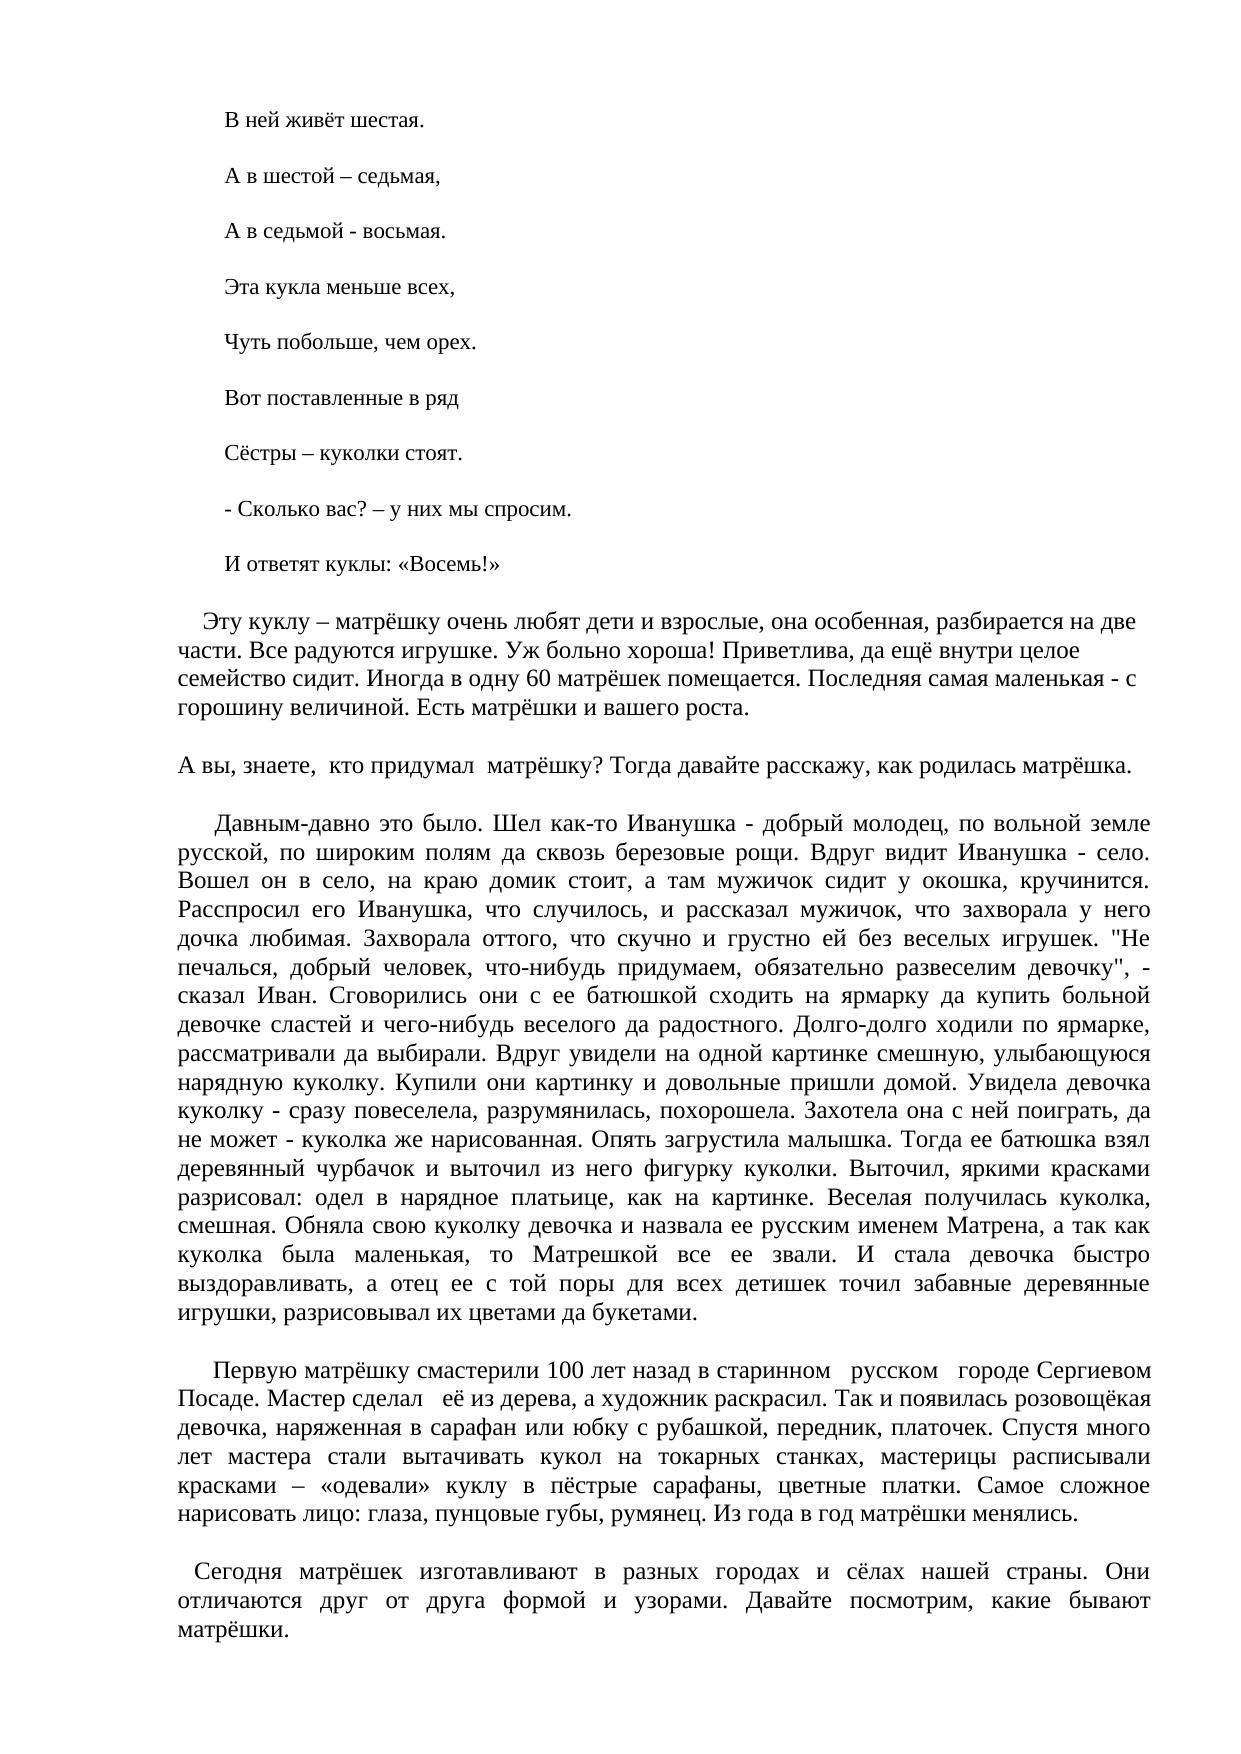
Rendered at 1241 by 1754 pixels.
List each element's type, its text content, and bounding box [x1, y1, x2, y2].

text Эта кукла меньше всех, [224, 273, 1152, 299]
text А в шестой – седьмая, [224, 162, 1152, 188]
text Давным-давно это было. Шел как-то Иванушка - добрый молодец, по вольной земле русской, по широким полям да сквозь березовые рощи. Вдруг видит Иванушка - село. Вошел он в село, на краю домик стоит, а там мужичок сидит у окошка, кручинится. Расспросил его Иванушка, что случилось, и рассказал мужичок, что захворала у него дочка любимая. Захворала оттого, что скучно и грустно ей без веселых игрушек. "Не печалься, добрый человек, что-нибудь придумаем, обязательно развеселим девочку", - сказал Иван. Сговорились они с ее батюшкой сходить на ярмарку да купить больной девочке сластей и чего-нибудь веселого да радостного. Долго-долго ходили по ярмарке, рассматривали да выбирали. Вдруг увидели на одной картинке смешную, улыбающуюся нарядную куколку. Купили они картинку и довольные пришли домой. Увидела девочка куколку - сразу повеселела, разрумянилась, похорошела. Захотела она с ней поиграть, да не может - куколка же нарисованная. Опять загрустила малышка. Тогда ее батюшка взял деревянный чурбачок и выточил из него фигурку куколки. Выточил, яркими красками разрисовал: одел в нарядное платьице, как на картинке. Веселая получилась куколка, смешная. Обняла свою куколку девочка и назвала ее русским именем Матрена, а так как куколка была маленькая, то Матрешкой все ее звали. И стала девочка быстро выздоравливать, а отец ее с той поры для всех детишек точил забавные деревянные игрушки, разрисовывал их цветами да букетами. [177, 808, 1152, 1326]
text Первую матрёшку смастерили 100 лет назад в старинном русском городе Сергиевом Посаде. Мастер сделал её из дерева, а художник раскрасил. Так и появилась розовощёкая девочка, наряженная в сарафан или юбку с рубашкой, передник, платочек. Спустя много лет мастера стали вытачивать кукол на токарных станках, мастерицы расписывали красками – «одевали» куклу в пёстрые сарафаны, цветные платки. Самое сложное нарисовать лицо: глаза, пунцовые губы, румянец. Из года в год матрёшки менялись. [177, 1355, 1152, 1527]
text - Сколько вас? – у них мы спросим. [224, 495, 1152, 521]
text Сегодня матрёшек изготавливают в разных городах и сёлах нашей страны. Они отличаются друг от друга формой и узорами. Давайте посмотрим, какие бывают матрёшки. [177, 1556, 1152, 1643]
text А вы, знаете, кто придумал матрёшку? Тогда давайте расскажу, как родилась матрёшка. [177, 750, 1152, 779]
text Эту куклу – матрёшку очень любят дети и взрослые, она особенная, разбирается на две части. Все радуются игрушке. Уж больно хороша! Приветлива, да ещё внутри целое семейство сидит. Иногда в одну 60 матрёшек помещается. Последняя самая маленькая - с горошину величиной. Есть матрёшки и вашего роста. [177, 606, 1152, 721]
text А в седьмой - восьмая. [224, 217, 1152, 244]
text В ней живёт шестая. [224, 106, 1152, 133]
text Сёстры – куколки стоят. [224, 439, 1152, 466]
text И ответят куклы: «Восемь!» [224, 551, 1152, 577]
text Вот поставленные в ряд [224, 384, 1152, 410]
text Чуть побольше, чем орех. [224, 328, 1152, 355]
